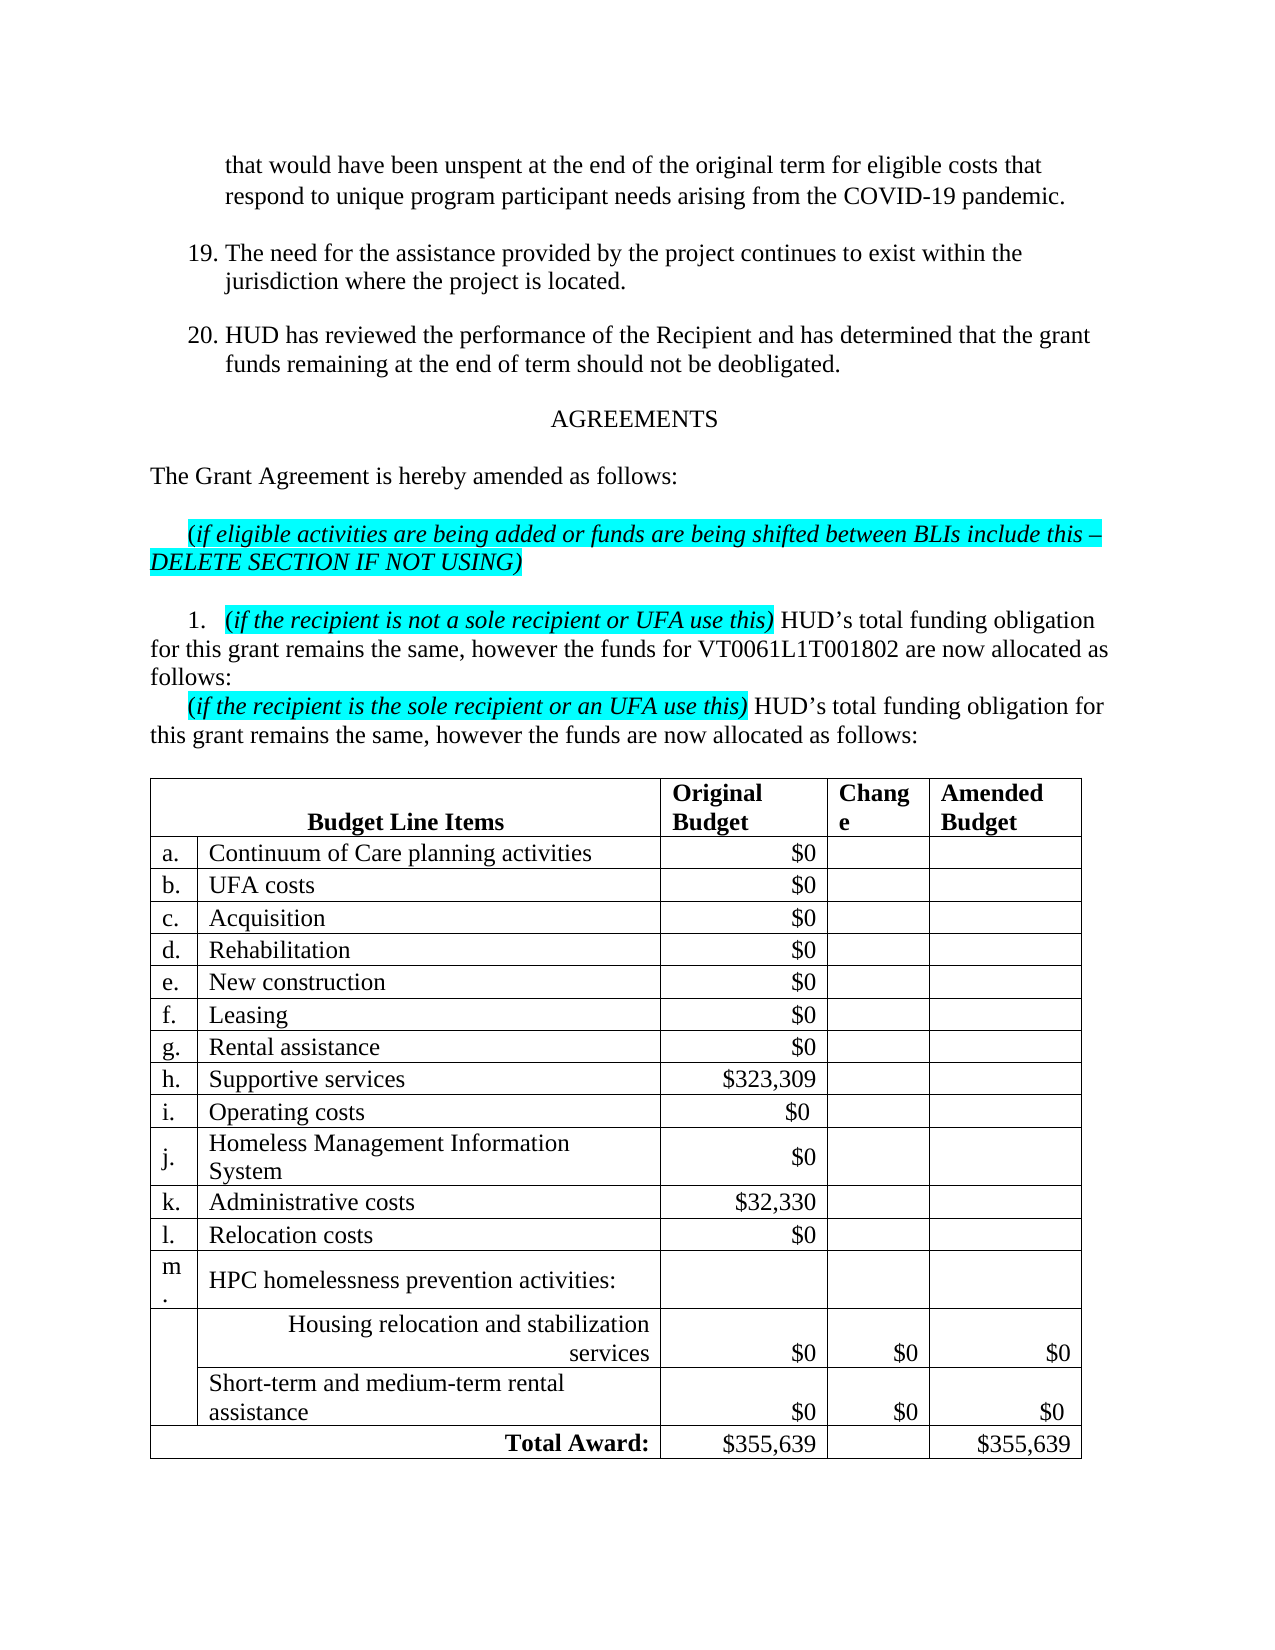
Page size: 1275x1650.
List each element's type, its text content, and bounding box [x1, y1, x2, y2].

table_cell Homeless Management Information System [198, 1128, 660, 1185]
table_cell $355,639 [930, 1426, 1081, 1458]
table_cell h. [151, 1063, 197, 1094]
table_cell [930, 1251, 1081, 1308]
table_cell UFA costs [198, 869, 660, 901]
table_cell [828, 1031, 929, 1062]
table_cell [930, 934, 1081, 965]
table_cell [930, 837, 1081, 868]
table_cell [828, 1128, 929, 1185]
table_cell Supportive services [198, 1063, 660, 1094]
table_cell a. [151, 837, 197, 868]
table_cell [930, 966, 1081, 997]
text (if the recipient is the sole recipient or an UFA use this) HUD’s total funding obligation for this grant remains the same, however the funds are now allocated as follows: [150, 691, 1125, 749]
table_cell [930, 999, 1081, 1030]
table_cell Rehabilitation [198, 934, 660, 965]
table_cell [828, 999, 929, 1030]
table_cell $0 [661, 1368, 827, 1425]
table_cell $0 [930, 1309, 1081, 1367]
table_cell [930, 902, 1081, 933]
table_cell Total Award: [151, 1426, 660, 1458]
table_cell [930, 869, 1081, 901]
table_header Change [828, 779, 929, 836]
table_cell c. [151, 902, 197, 933]
table_cell [930, 1128, 1081, 1185]
table_cell b. [151, 869, 197, 901]
table_cell [930, 1219, 1081, 1250]
table_header Budget Line Items [151, 779, 660, 836]
table_header Amended Budget [930, 779, 1081, 836]
table_cell m. [151, 1251, 197, 1308]
table_cell Operating costs [198, 1095, 660, 1127]
table_cell $0 [661, 837, 827, 868]
table_cell [930, 1186, 1081, 1217]
text The Grant Agreement is hereby amended as follows: [150, 461, 1125, 490]
table_cell [930, 1095, 1081, 1127]
table_cell [828, 902, 929, 933]
text (if eligible activities are being added or funds are being shifted between BLIs include this – delete section if not using) [150, 519, 1125, 576]
table_cell Short-term and medium-term rental assistance [198, 1368, 660, 1425]
table_cell Housing relocation and stabilization services [198, 1309, 660, 1367]
table_cell $0 [661, 934, 827, 965]
table_cell Relocation costs [198, 1219, 660, 1250]
table_cell Continuum of Care planning activities [198, 837, 660, 868]
list The need for the assistance provided by the project continues to exist within the jurisdiction where the project is located. [187, 238, 1125, 295]
text 1. (if the recipient is not a sole recipient or UFA use this) HUD’s total funding obligation for this grant remains the same, however the funds for VT0061L1T001802 are now allocated as follows: [150, 605, 1125, 691]
table_cell [828, 934, 929, 965]
table_cell [930, 1063, 1081, 1094]
table_cell g. [151, 1031, 197, 1062]
table_cell $323,309 [661, 1063, 827, 1094]
table_cell [828, 1426, 929, 1458]
table_cell HPC homelessness prevention activities: [198, 1251, 660, 1308]
table_cell [828, 1063, 929, 1094]
table_cell [930, 1031, 1081, 1062]
table_cell [828, 1095, 929, 1127]
table_cell New construction [198, 966, 660, 997]
table_cell $0 [661, 1031, 827, 1062]
table_cell l. [151, 1219, 197, 1250]
table_cell [151, 1309, 197, 1425]
table_cell $0 [661, 1095, 827, 1127]
table_cell $0 [661, 999, 827, 1030]
table_cell $0 [930, 1368, 1081, 1425]
table_cell d. [151, 934, 197, 965]
table_cell $0 [828, 1368, 929, 1425]
table_cell $0 [661, 966, 827, 997]
table_cell Administrative costs [198, 1186, 660, 1217]
table_cell $0 [661, 1219, 827, 1250]
table_cell j. [151, 1128, 197, 1185]
text AGREEMENTS [150, 404, 1125, 432]
table_cell $32,330 [661, 1186, 827, 1217]
table_cell $0 [661, 869, 827, 901]
table_cell Acquisition [198, 902, 660, 933]
table_cell $0 [661, 1309, 827, 1367]
table_cell f. [151, 999, 197, 1030]
table_cell [828, 1251, 929, 1308]
table_cell $0 [661, 902, 827, 933]
table_cell e. [151, 966, 197, 997]
table_cell [661, 1251, 827, 1308]
table_cell $0 [828, 1309, 929, 1367]
table_cell $355,639 [661, 1426, 827, 1458]
table_cell $0 [661, 1128, 827, 1185]
table_header Original Budget [661, 779, 827, 836]
table_cell [828, 869, 929, 901]
table_cell i. [151, 1095, 197, 1127]
table_cell [828, 1219, 929, 1250]
table_cell [828, 837, 929, 868]
table_cell [828, 1186, 929, 1217]
table_cell [828, 966, 929, 997]
table_cell Rental assistance [198, 1031, 660, 1062]
table_cell k. [151, 1186, 197, 1217]
table_cell Leasing [198, 999, 660, 1030]
list HUD has reviewed the performance of the Recipient and has determined that the grant funds remaining at the end of term should not be deobligated. [187, 321, 1125, 378]
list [187, 150, 1125, 210]
